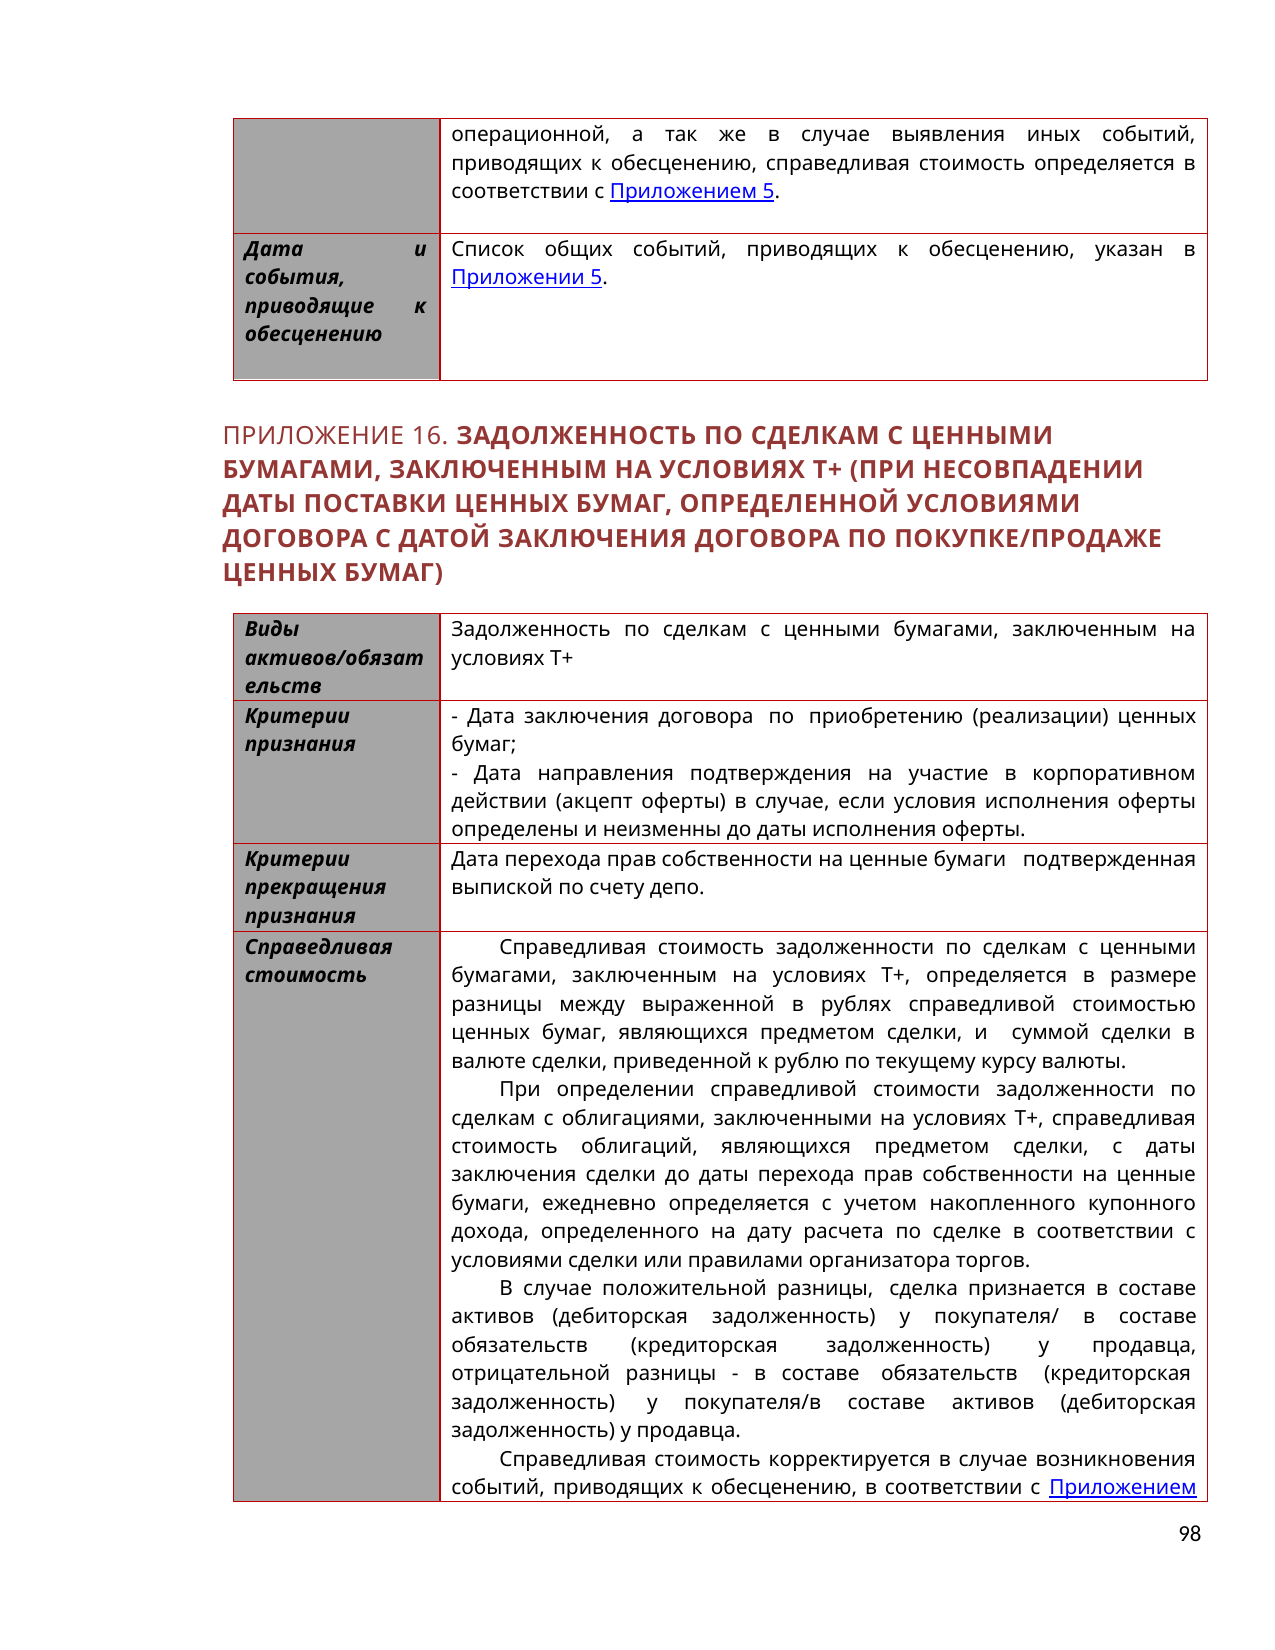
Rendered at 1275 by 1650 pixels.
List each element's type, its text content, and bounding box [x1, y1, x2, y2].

table_cell Критерии прекращения признания [234, 844, 439, 931]
table_cell Критерии признания [234, 701, 439, 843]
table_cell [441, 932, 1207, 1501]
subtitle Приложение 16. Задолженность по сделкам с ценными бумагами, заключенным на условиях Т+ (при несовпадении даты поставки ценных бумаг, определенной условиями договора с датой заключения договора по покупке/продаже ценных бумаг) [222, 418, 1201, 588]
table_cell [234, 119, 439, 233]
table_header Задолженность по сделкам с ценными бумагами, заключенным на условиях Т+ [441, 614, 1207, 700]
table_cell Список общих событий, приводящих к обесценению, указан в Приложении 5. [441, 234, 1207, 379]
table_cell Дата и события, приводящие к обесценению [234, 234, 439, 379]
table_header Виды активов/обязательств [234, 614, 439, 700]
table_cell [234, 932, 439, 1501]
table_cell Дата перехода прав собственности на ценные бумаги подтвержденная выпиской по счету депо. [441, 844, 1207, 931]
table_cell - Дата заключения договора по приобретению (реализации) ценных бумаг; - Дата направления подтверждения на участие в корпоративном действии (акцепт оферты) в случае, если условия исполнения оферты определены и неизменны до даты исполнения оферты. [441, 701, 1207, 843]
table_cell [441, 119, 1207, 233]
